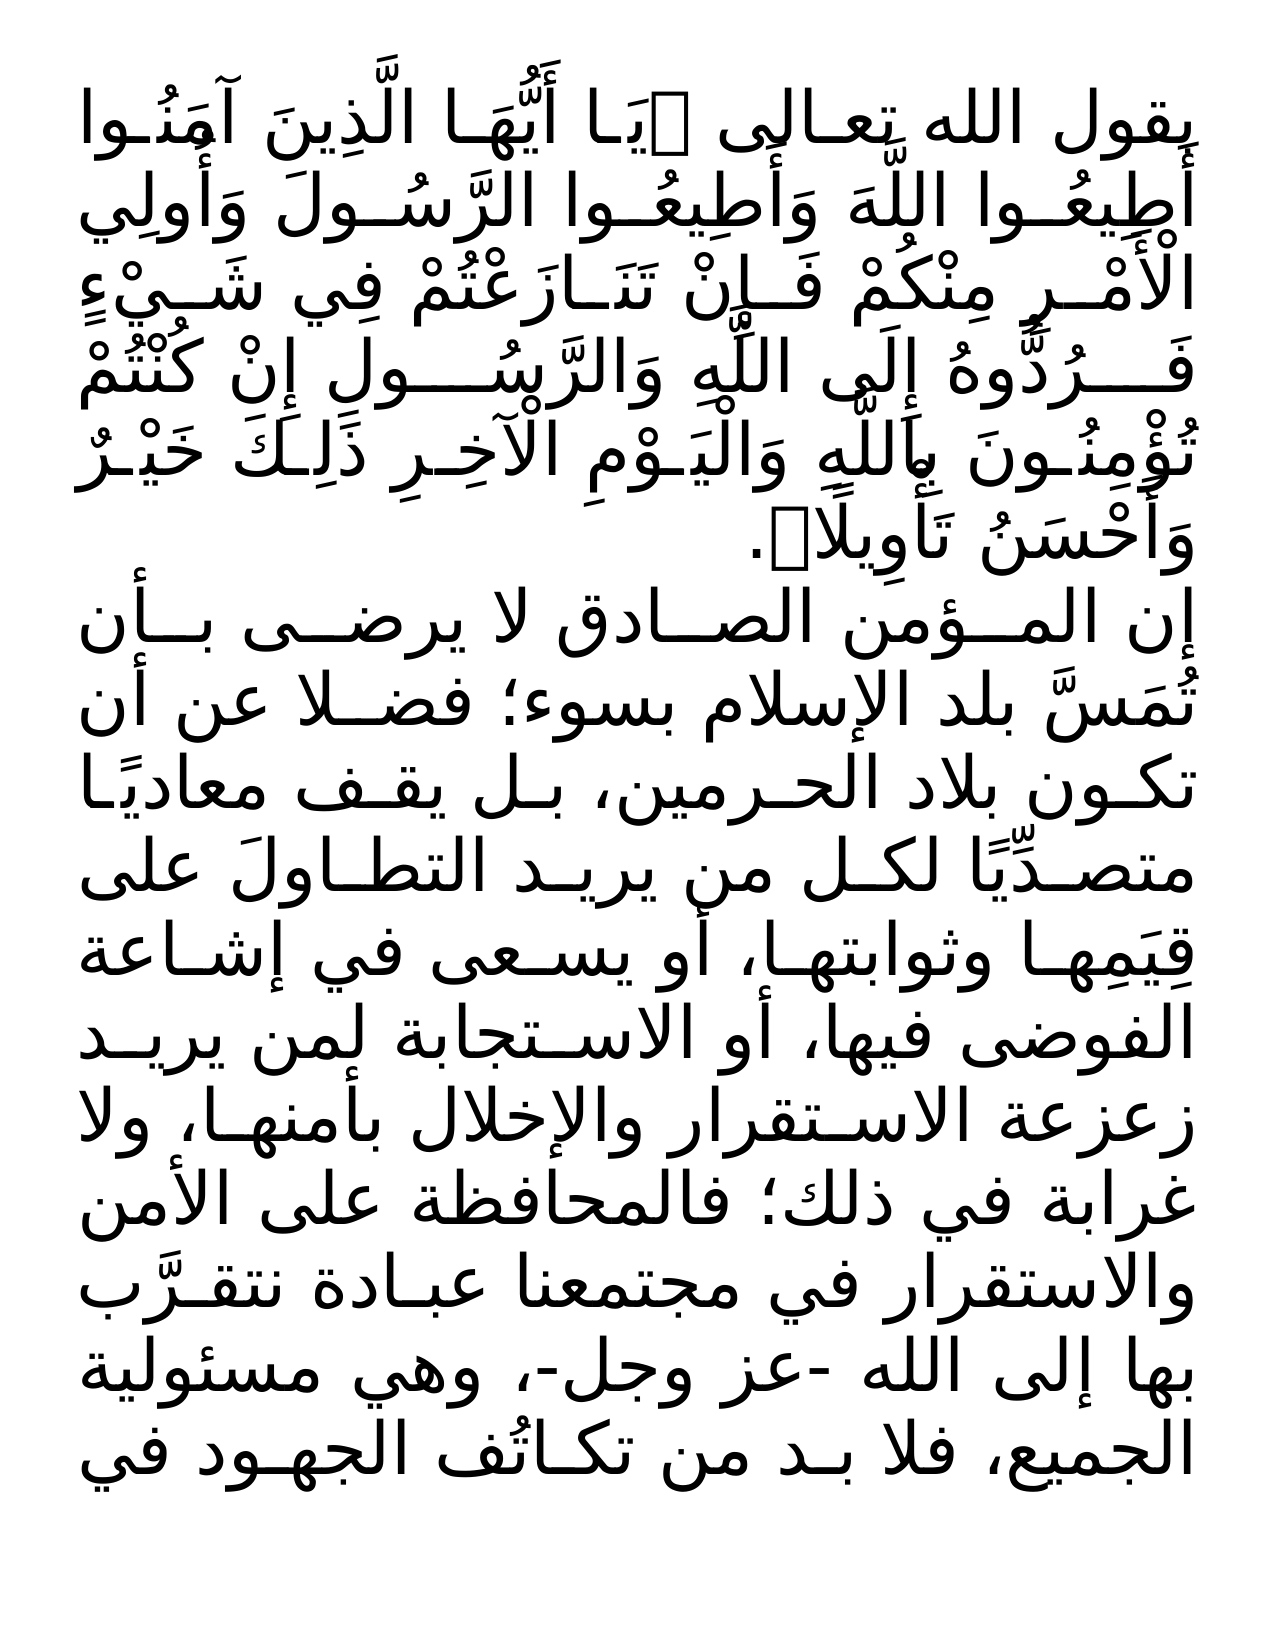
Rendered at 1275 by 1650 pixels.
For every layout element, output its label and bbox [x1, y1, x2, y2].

text [77, 77, 1198, 576]
text [77, 576, 1198, 1491]
